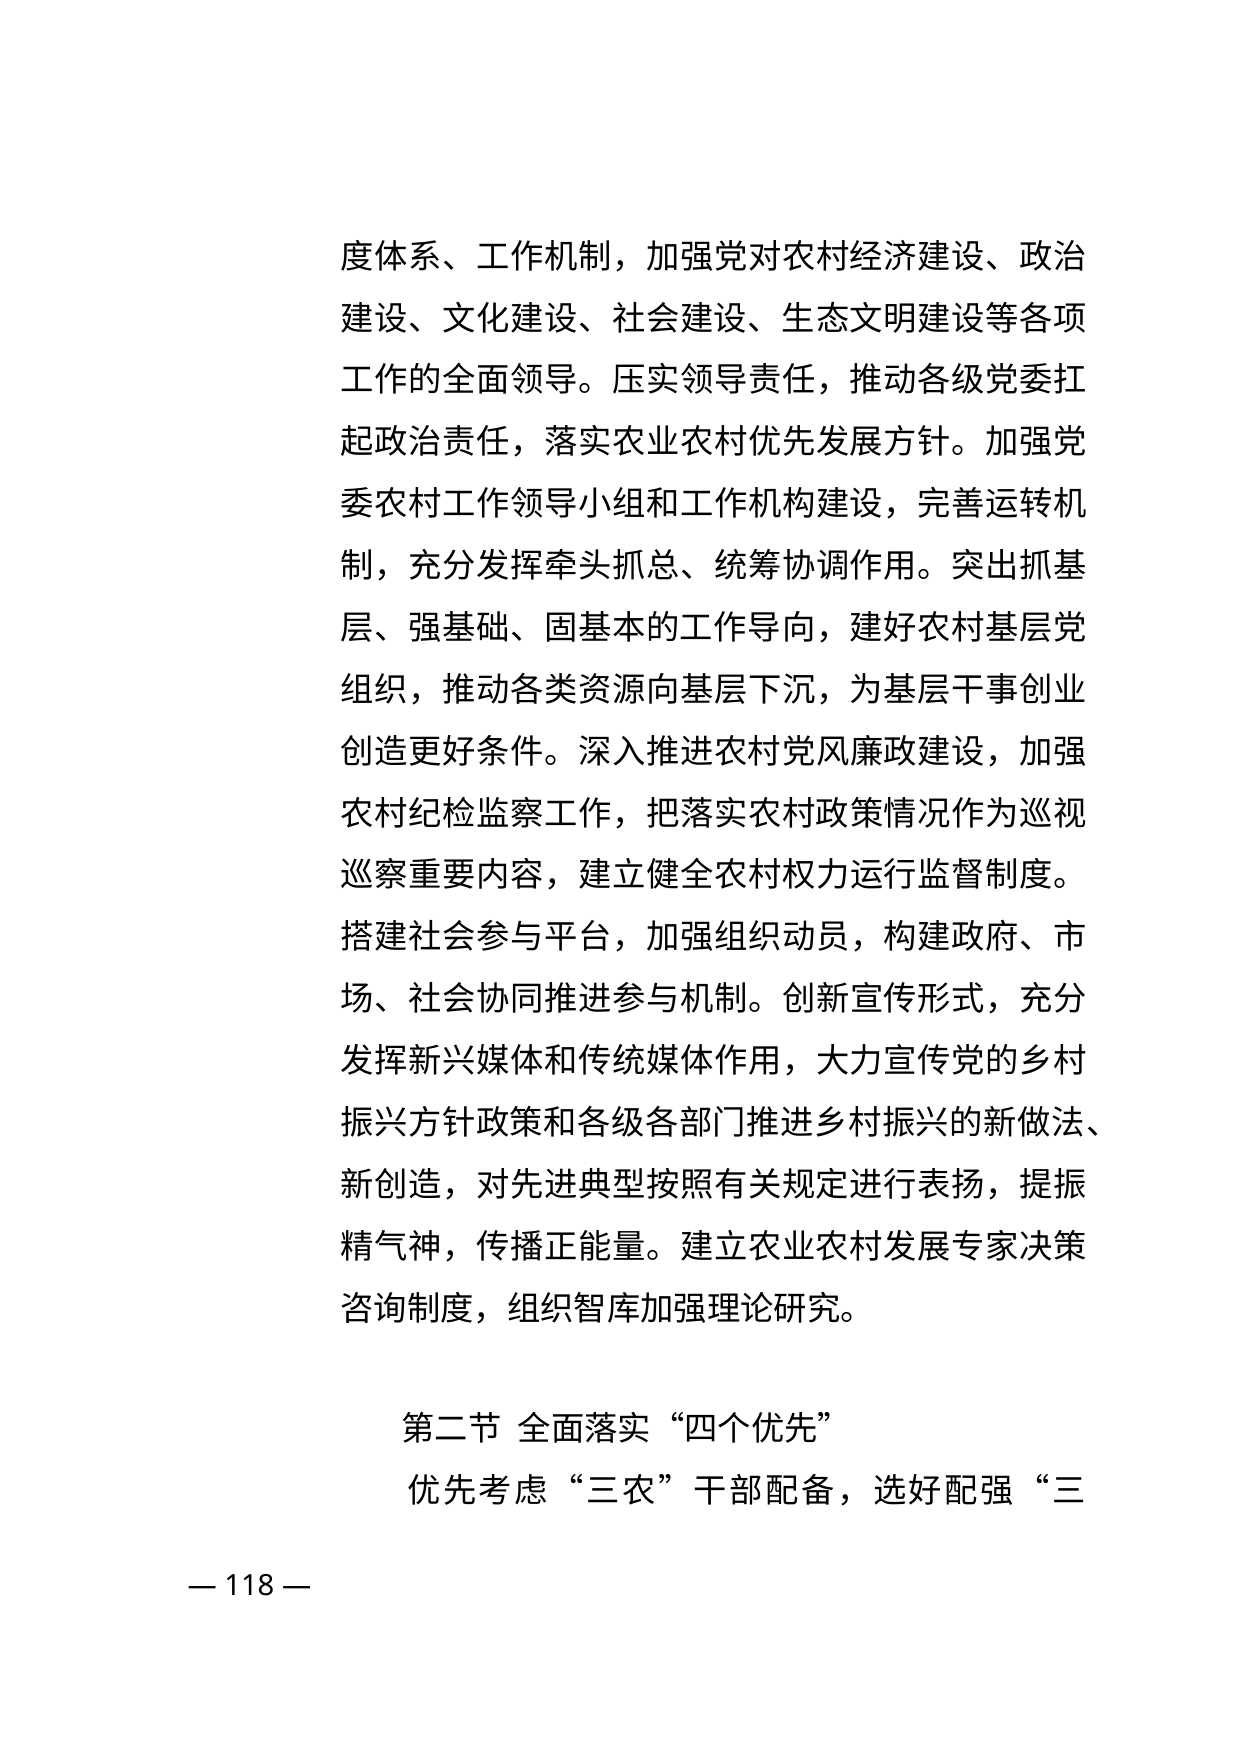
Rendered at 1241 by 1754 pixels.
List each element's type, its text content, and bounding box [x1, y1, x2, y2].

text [340, 218, 1087, 1332]
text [340, 1452, 1087, 1514]
list 全面落实“四个优先” [165, 1391, 1087, 1452]
